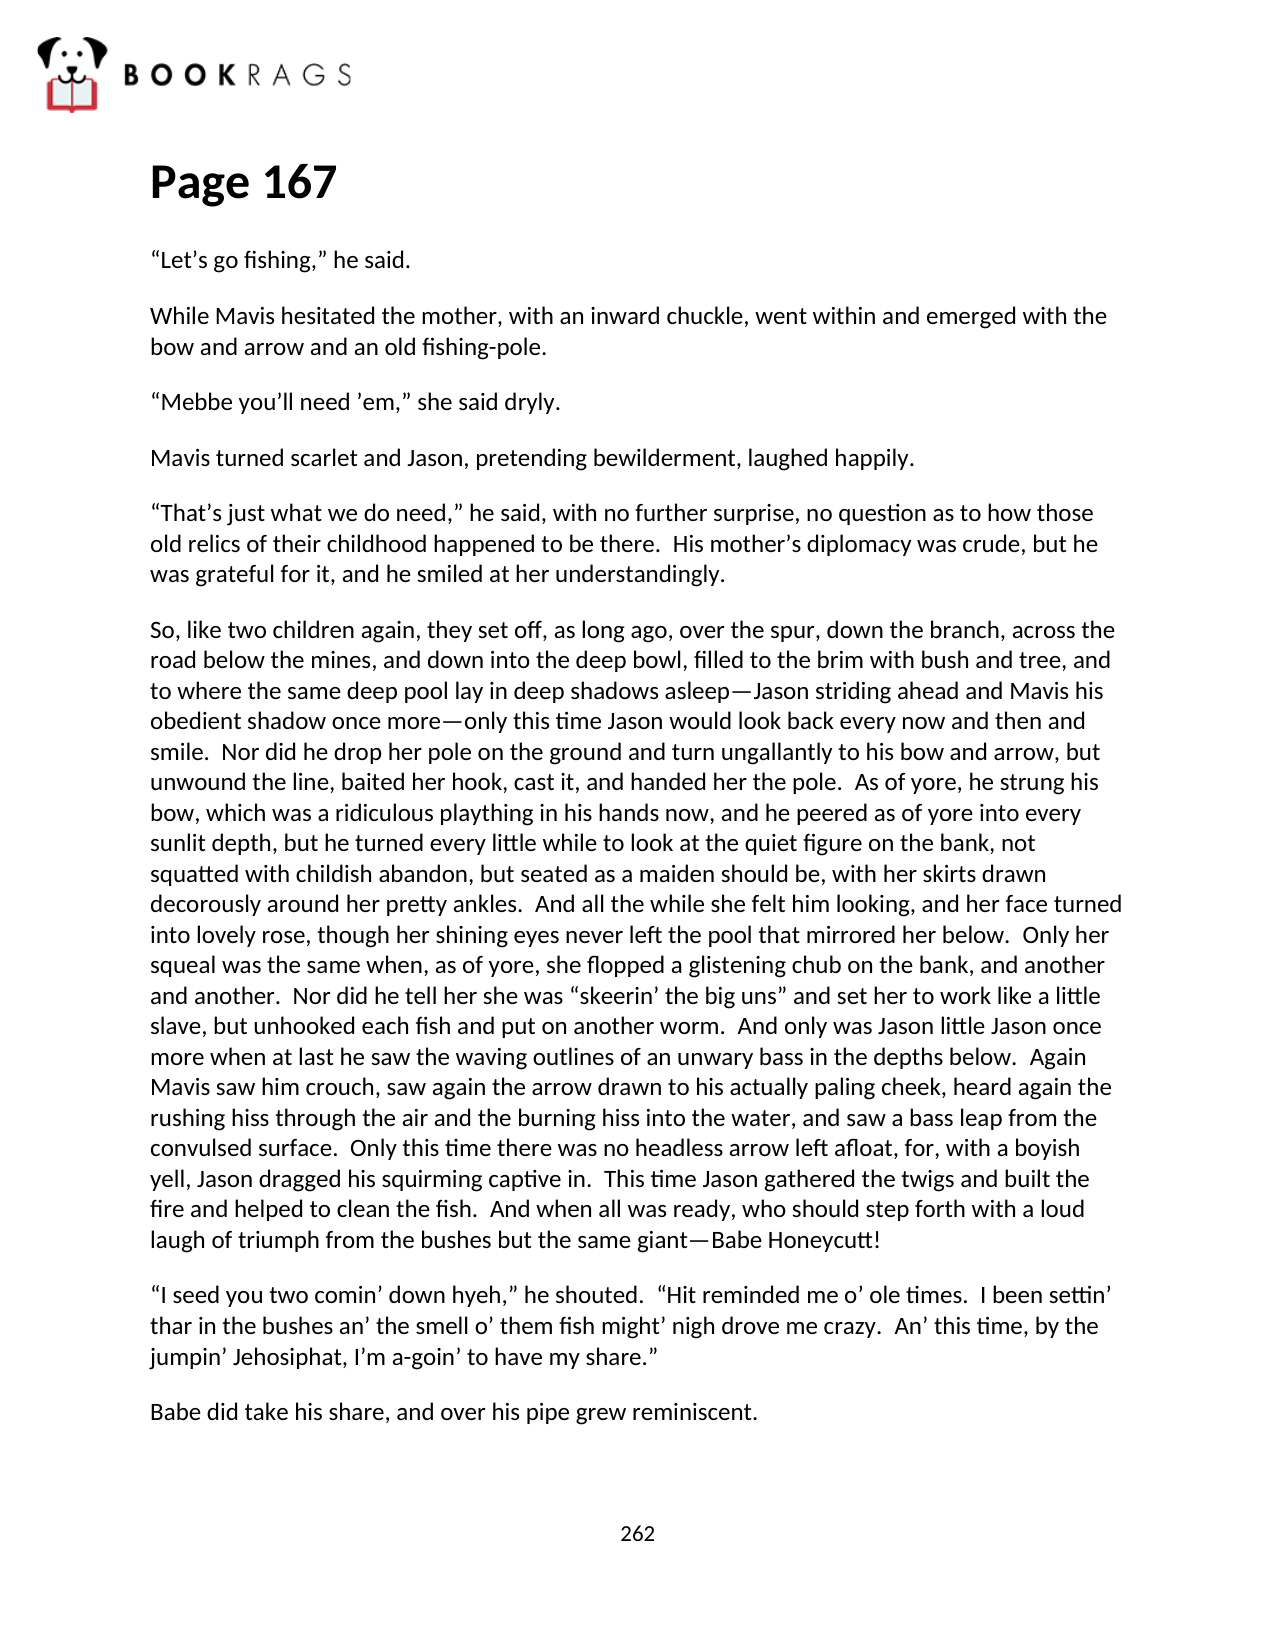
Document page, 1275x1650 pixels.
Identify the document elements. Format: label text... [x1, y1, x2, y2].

text Mavis turned scarlet and Jason, pretending bewilderment, laughed happily. [150, 442, 1125, 472]
text “I seed you two comin’ down hyeh,” he shouted. “Hit reminded me o’ ole times. I been settin’ thar in the bushes an’ the smell o’ them fish might’ nigh drove me crazy. An’ this time, by the jumpin’ Jehosiphat, I’m a-goin’ to have my share.” [150, 1280, 1125, 1371]
text Page 167 [150, 150, 1125, 211]
text “Let’s go fishing,” he said. [150, 244, 1125, 275]
picture [37, 37, 351, 113]
text “Mebbe you’ll need ’em,” she said dryly. [150, 386, 1125, 417]
text So, like two children again, they set off, as long ago, over the spur, down the branch, across the road below the mines, and down into the deep bowl, filled to the brim with bush and tree, and to where the same deep pool lay in deep shadows asleep—­Jason striding ahead and Mavis his obedient shadow once more—­only this time Jason would look back every now and then and smile. Nor did he drop her pole on the ground and turn ungallantly to his bow and arrow, but unwound the line, baited her hook, cast it, and handed her the pole. As of yore, he strung his bow, which was a ridiculous plaything in his hands now, and he peered as of yore into every sunlit depth, but he turned every little while to look at the quiet figure on the bank, not squatted with childish abandon, but seated as a maiden should be, with her skirts drawn decorously around her pretty ankles. And all the while she felt him looking, and her face turned into lovely rose, though her shining eyes never left the pool that mirrored her below. Only her squeal was the same when, as of yore, she flopped a glistening chub on the bank, and another and another. Nor did he tell her she was “skeerin’ the big uns” and set her to work like a little slave, but unhooked each fish and put on another worm. And only was Jason little Jason once more when at last he saw the waving outlines of an unwary bass in the depths below. Again Mavis saw him crouch, saw again the arrow drawn to his actually paling cheek, heard again the rushing hiss through the air and the burning hiss into the water, and saw a bass leap from the convulsed surface. Only this time there was no headless arrow left afloat, for, with a boyish yell, Jason dragged his squirming captive in. This time Jason gathered the twigs and built the fire and helped to clean the fish. And when all was ready, who should step forth with a loud laugh of triumph from the bushes but the same giant—­Babe Honeycutt! [150, 614, 1125, 1255]
text Babe did take his share, and over his pipe grew reminiscent. [150, 1396, 1125, 1427]
text “That’s just what we do need,” he said, with no further surprise, no question as to how those old relics of their childhood happened to be there. His mother’s diplomacy was crude, but he was grateful for it, and he smiled at her understandingly. [150, 497, 1125, 589]
text While Mavis hesitated the mother, with an inward chuckle, went within and emerged with the bow and arrow and an old fishing-pole. [150, 300, 1125, 361]
